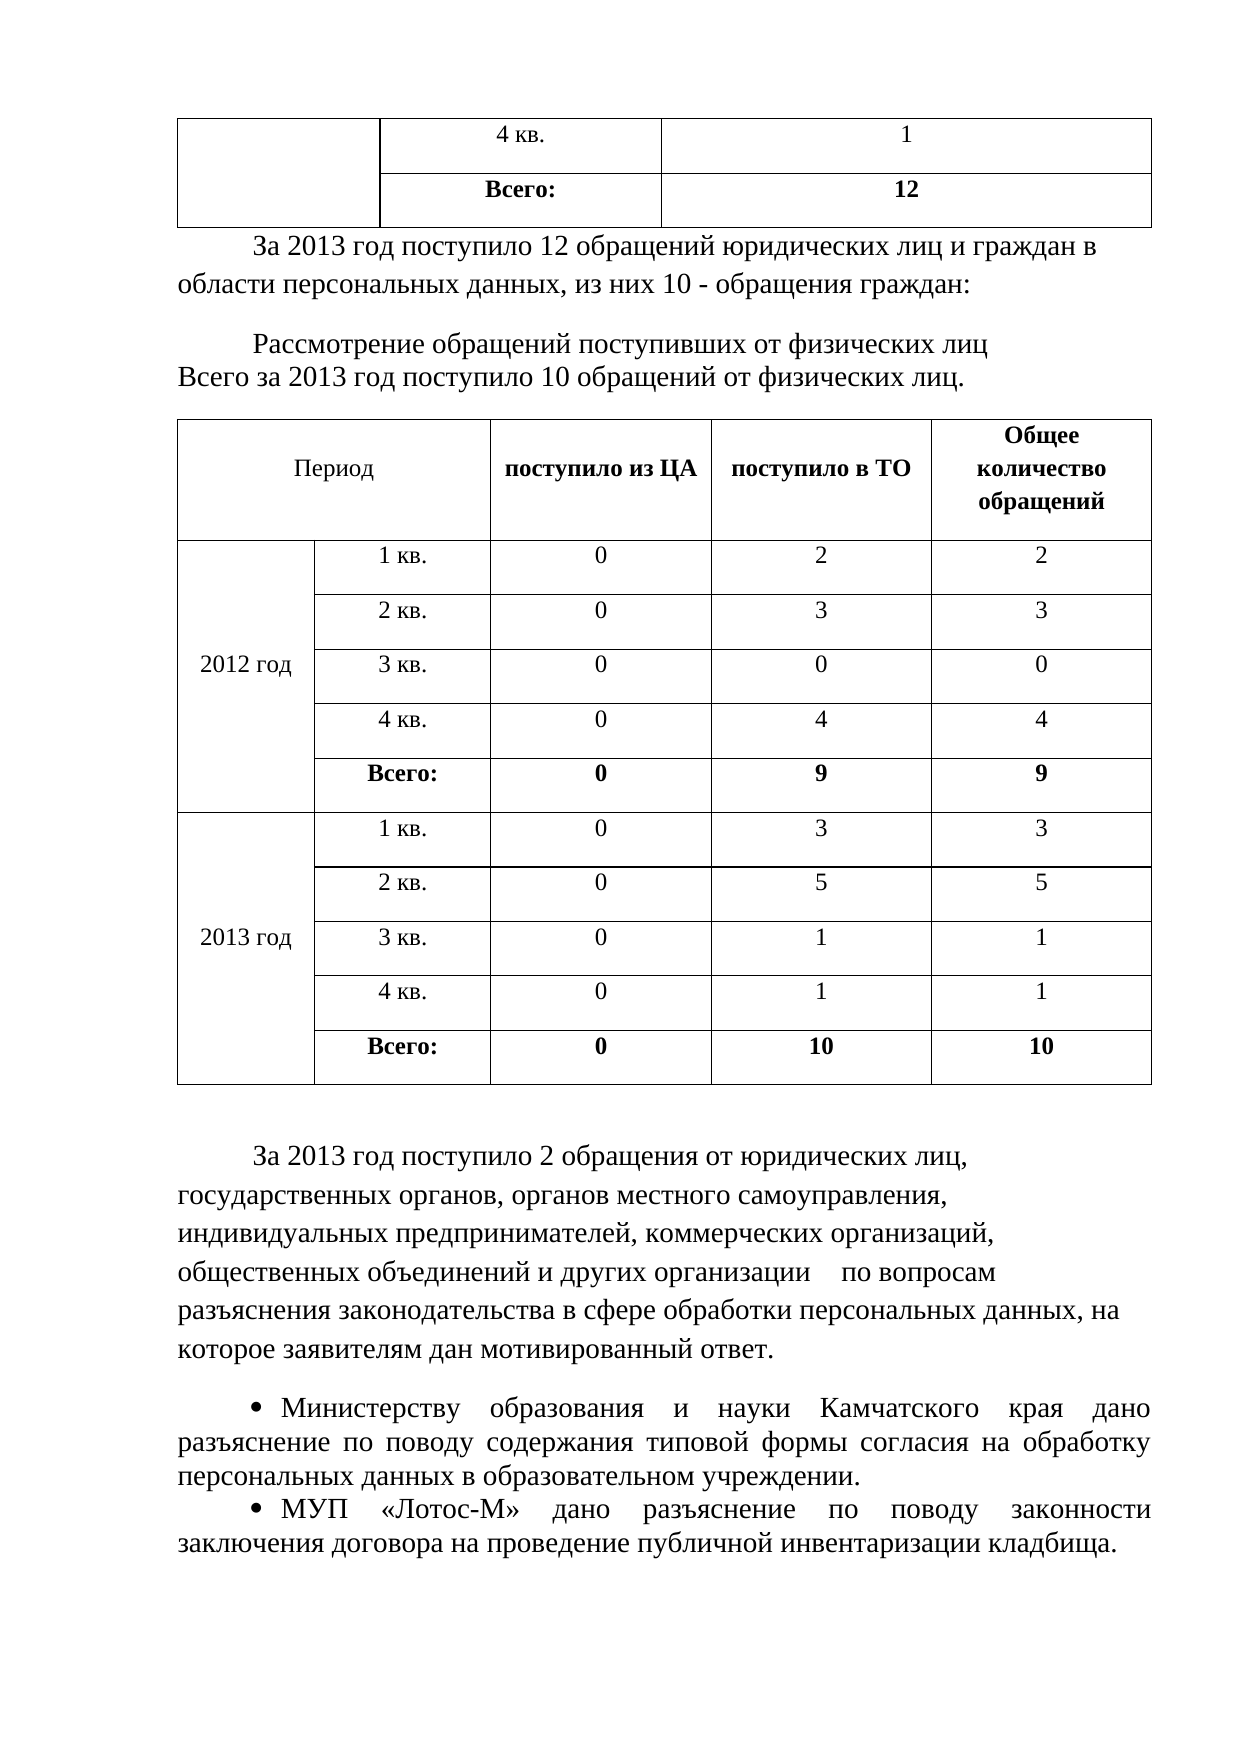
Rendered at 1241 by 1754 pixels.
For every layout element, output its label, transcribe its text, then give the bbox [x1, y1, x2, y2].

table_cell 0 [491, 868, 711, 921]
table_cell 10 [712, 1031, 931, 1084]
text За 2013 год поступило 12 обращений юридических лиц и граждан в области персональных данных, из них 10 - обращения граждан: [177, 228, 1152, 300]
table_cell 9 [712, 759, 931, 812]
table_cell 0 [491, 541, 711, 594]
table_cell Всего: [315, 759, 490, 812]
text Рассмотрение обращений поступивших от физических лиц [177, 326, 1152, 359]
table_cell 4 кв. [315, 704, 490, 757]
table_cell 9 [932, 759, 1151, 812]
table_cell 0 [491, 759, 711, 812]
table_cell 4 [712, 704, 931, 757]
table_cell 2013 год [178, 813, 314, 1084]
text Всего за 2013 год поступило 10 обращений от физических лиц. [177, 359, 1152, 393]
table_cell 0 [491, 595, 711, 648]
table_cell 1 [932, 976, 1151, 1030]
table_cell 4 кв. [381, 119, 661, 173]
table_cell 1 кв. [315, 813, 490, 866]
table_cell 0 [491, 704, 711, 757]
table_cell 12 [662, 174, 1151, 227]
table_cell 2 [932, 541, 1151, 594]
table_cell 0 [491, 922, 711, 975]
table_cell 2 [712, 541, 931, 594]
table_cell 0 [712, 650, 931, 703]
table_cell 2 кв. [315, 868, 490, 921]
table_cell 0 [491, 976, 711, 1030]
table_cell 3 кв. [315, 922, 490, 975]
table_cell 1 [712, 976, 931, 1030]
text За 2013 год поступило 2 обращения от юридических лиц, государственных органов, органов местного самоуправления, индивидуальных предпринимателей, коммерческих организаций, общественных объединений и других организации по вопросам разъяснения законодательства в сфере обработки персональных данных, на которое заявителям дан мотивированный ответ. [177, 1138, 1152, 1364]
table_cell 3 [712, 813, 931, 866]
table_cell 1 [662, 119, 1151, 173]
table_cell 1 [712, 922, 931, 975]
table_cell 0 [491, 813, 711, 866]
table_cell 0 [491, 650, 711, 703]
table_cell 3 [712, 595, 931, 648]
list Министерству образования и науки Камчатского края дано разъяснение по поводу содержания типовой формы согласия на обработку персональных данных в образовательном учреждении. [177, 1390, 1152, 1491]
table_cell 10 [932, 1031, 1151, 1084]
table_header Общее количество обращений [932, 420, 1151, 539]
list МУП «Лотос-М» дано разъяснение по поводу законности заключения договора на проведение публичной инвентаризации кладбища. [177, 1491, 1152, 1558]
table_cell 1 [932, 922, 1151, 975]
table_header поступило в ТО [712, 420, 931, 539]
table_cell 0 [932, 650, 1151, 703]
table_cell Всего: [315, 1031, 490, 1084]
table_cell 4 кв. [315, 976, 490, 1030]
table_cell 3 кв. [315, 650, 490, 703]
table_cell 4 [932, 704, 1151, 757]
table_cell 2 кв. [315, 595, 490, 648]
table_cell 0 [491, 1031, 711, 1084]
table_header Период [178, 420, 490, 539]
table_cell 3 [932, 595, 1151, 648]
table_cell 1 кв. [315, 541, 490, 594]
table_cell 3 [932, 813, 1151, 866]
table_cell 5 [712, 868, 931, 921]
table_cell 2012 год [178, 541, 314, 812]
table_cell 5 [932, 868, 1151, 921]
table_cell Всего: [381, 174, 661, 227]
table_header поступило из ЦА [491, 420, 711, 539]
